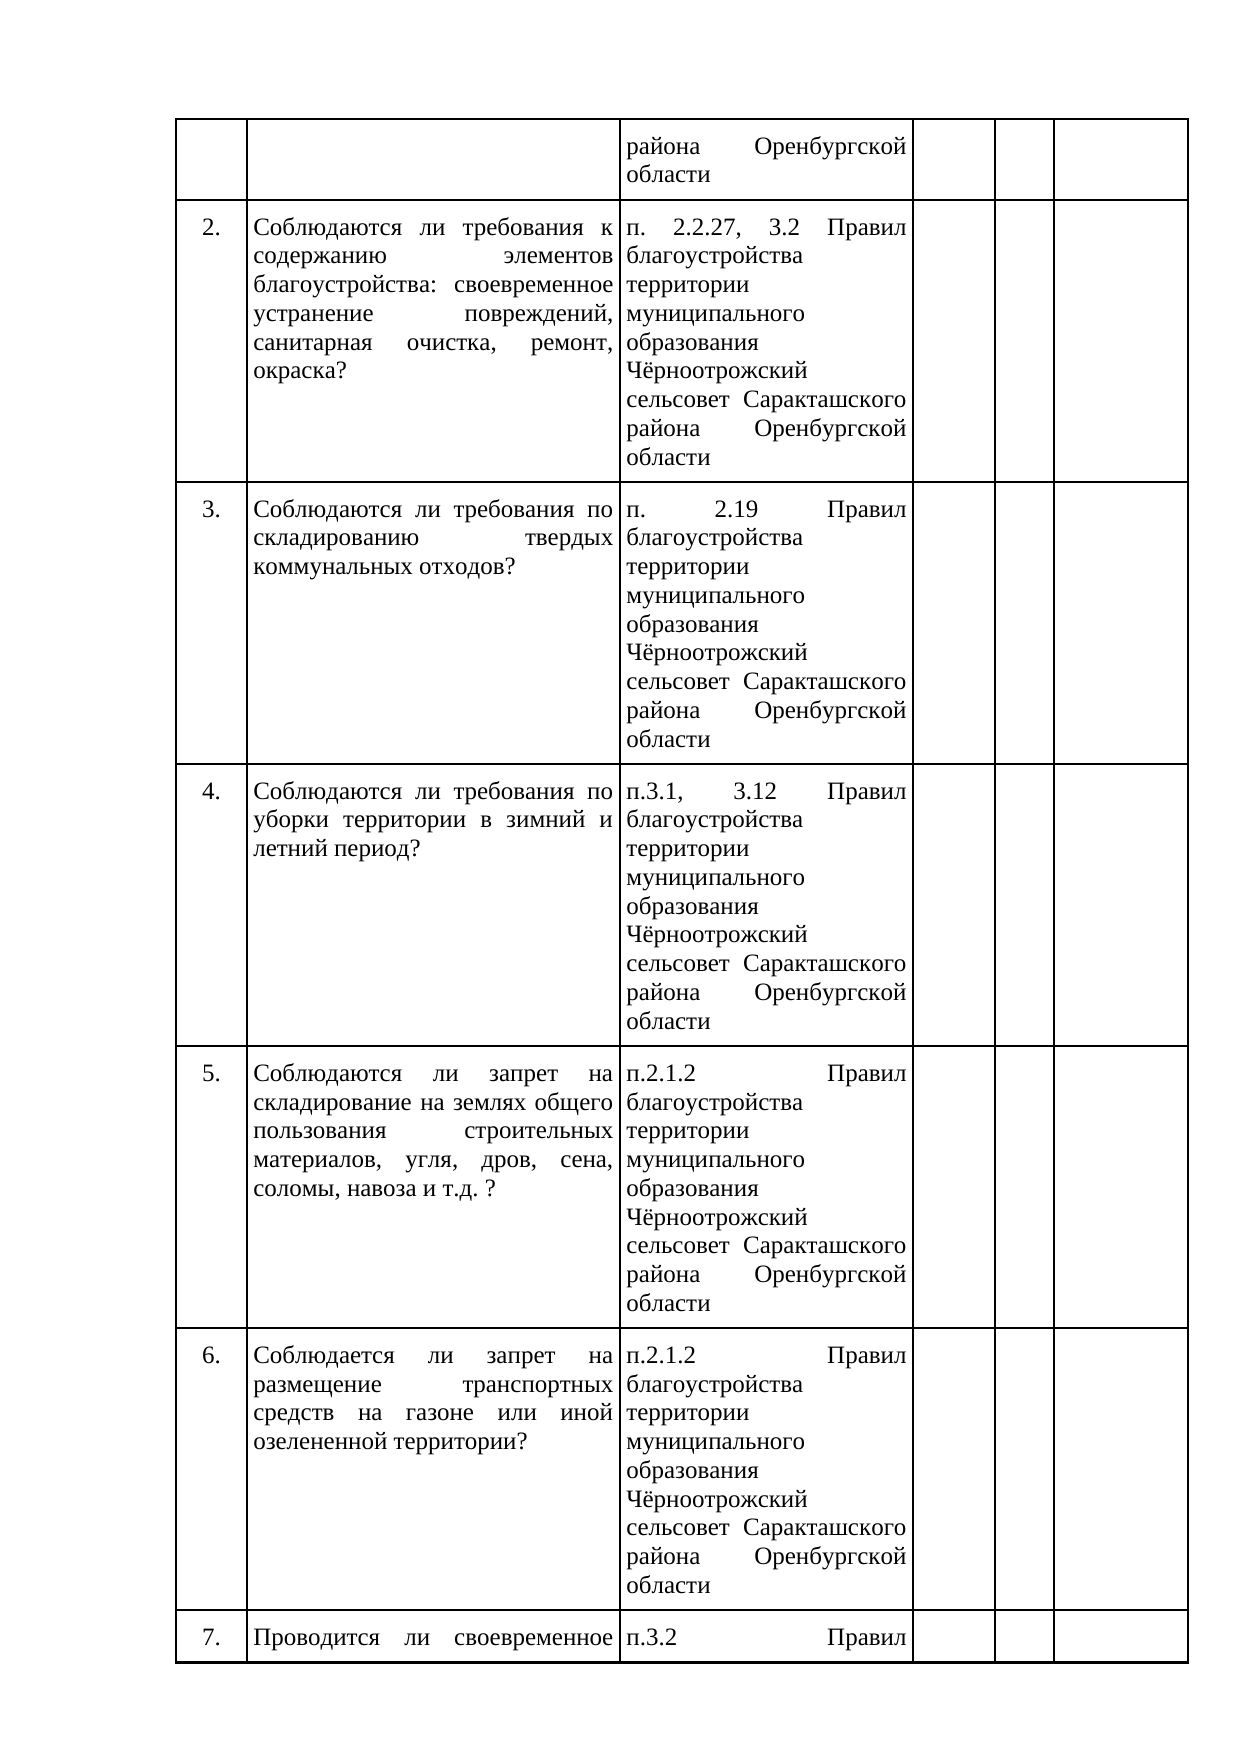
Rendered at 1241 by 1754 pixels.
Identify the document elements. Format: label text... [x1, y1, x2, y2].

table_cell [996, 1329, 1053, 1609]
table_cell [914, 1611, 994, 1661]
table_cell 6. [177, 1329, 246, 1609]
table_cell [914, 765, 994, 1045]
table_cell [1055, 201, 1187, 481]
table_cell 3. [177, 483, 246, 763]
table_cell [1055, 1047, 1187, 1327]
table_cell [996, 201, 1053, 481]
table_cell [248, 1611, 619, 1661]
table_cell Соблюдаются ли запрет на складирование на землях общего пользования строительных материалов, угля, дров, сена, соломы, навоза и т.д. ? [248, 1047, 619, 1327]
table_cell [914, 120, 994, 199]
table_cell п.3.1, 3.12 Правил благоустройства территории муниципального образования Чёрноотрожский сельсовет Саракташского района Оренбургской области [621, 765, 912, 1045]
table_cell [248, 120, 619, 199]
table_cell 4. [177, 765, 246, 1045]
table_cell [1055, 483, 1187, 763]
table_cell [1055, 120, 1187, 199]
table_cell Соблюдаются ли требования к содержанию элементов благоустройства: своевременное устранение повреждений, санитарная очистка, ремонт, окраска? [248, 201, 619, 481]
table_cell [1055, 1611, 1187, 1661]
table_cell 2. [177, 201, 246, 481]
table_cell [996, 1611, 1053, 1661]
table_cell Соблюдается ли запрет на размещение транспортных средств на газоне или иной озелененной территории? [248, 1329, 619, 1609]
table_cell 1. [177, 120, 246, 199]
table_cell [914, 201, 994, 481]
table_cell [1055, 765, 1187, 1045]
table_cell 7. [177, 1611, 246, 1661]
table_cell [914, 483, 994, 763]
table_cell 5. [177, 1047, 246, 1327]
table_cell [621, 120, 912, 199]
table_cell Соблюдаются ли требования по уборки территории в зимний и летний период? [248, 765, 619, 1045]
table_cell [996, 483, 1053, 763]
table_cell [914, 1047, 994, 1327]
table_cell [1055, 1329, 1187, 1609]
table_cell [914, 1329, 994, 1609]
table_cell п.2.1.2 Правил благоустройства территории муниципального образования Чёрноотрожский сельсовет Саракташского района Оренбургской области [621, 1047, 912, 1327]
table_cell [621, 1611, 912, 1661]
table_cell Соблюдаются ли требования по складированию твердых коммунальных отходов? [248, 483, 619, 763]
table_cell п.2.1.2 Правил благоустройства территории муниципального образования Чёрноотрожский сельсовет Саракташского района Оренбургской области [621, 1329, 912, 1609]
table_cell [996, 765, 1053, 1045]
table_cell п. 2.2.27, 3.2 Правил благоустройства территории муниципального образования Чёрноотрожский сельсовет Саракташского района Оренбургской области [621, 201, 912, 481]
table_cell п. 2.19 Правил благоустройства территории муниципального образования Чёрноотрожский сельсовет Саракташского района Оренбургской области [621, 483, 912, 763]
table_cell [996, 120, 1053, 199]
table_cell [996, 1047, 1053, 1327]
